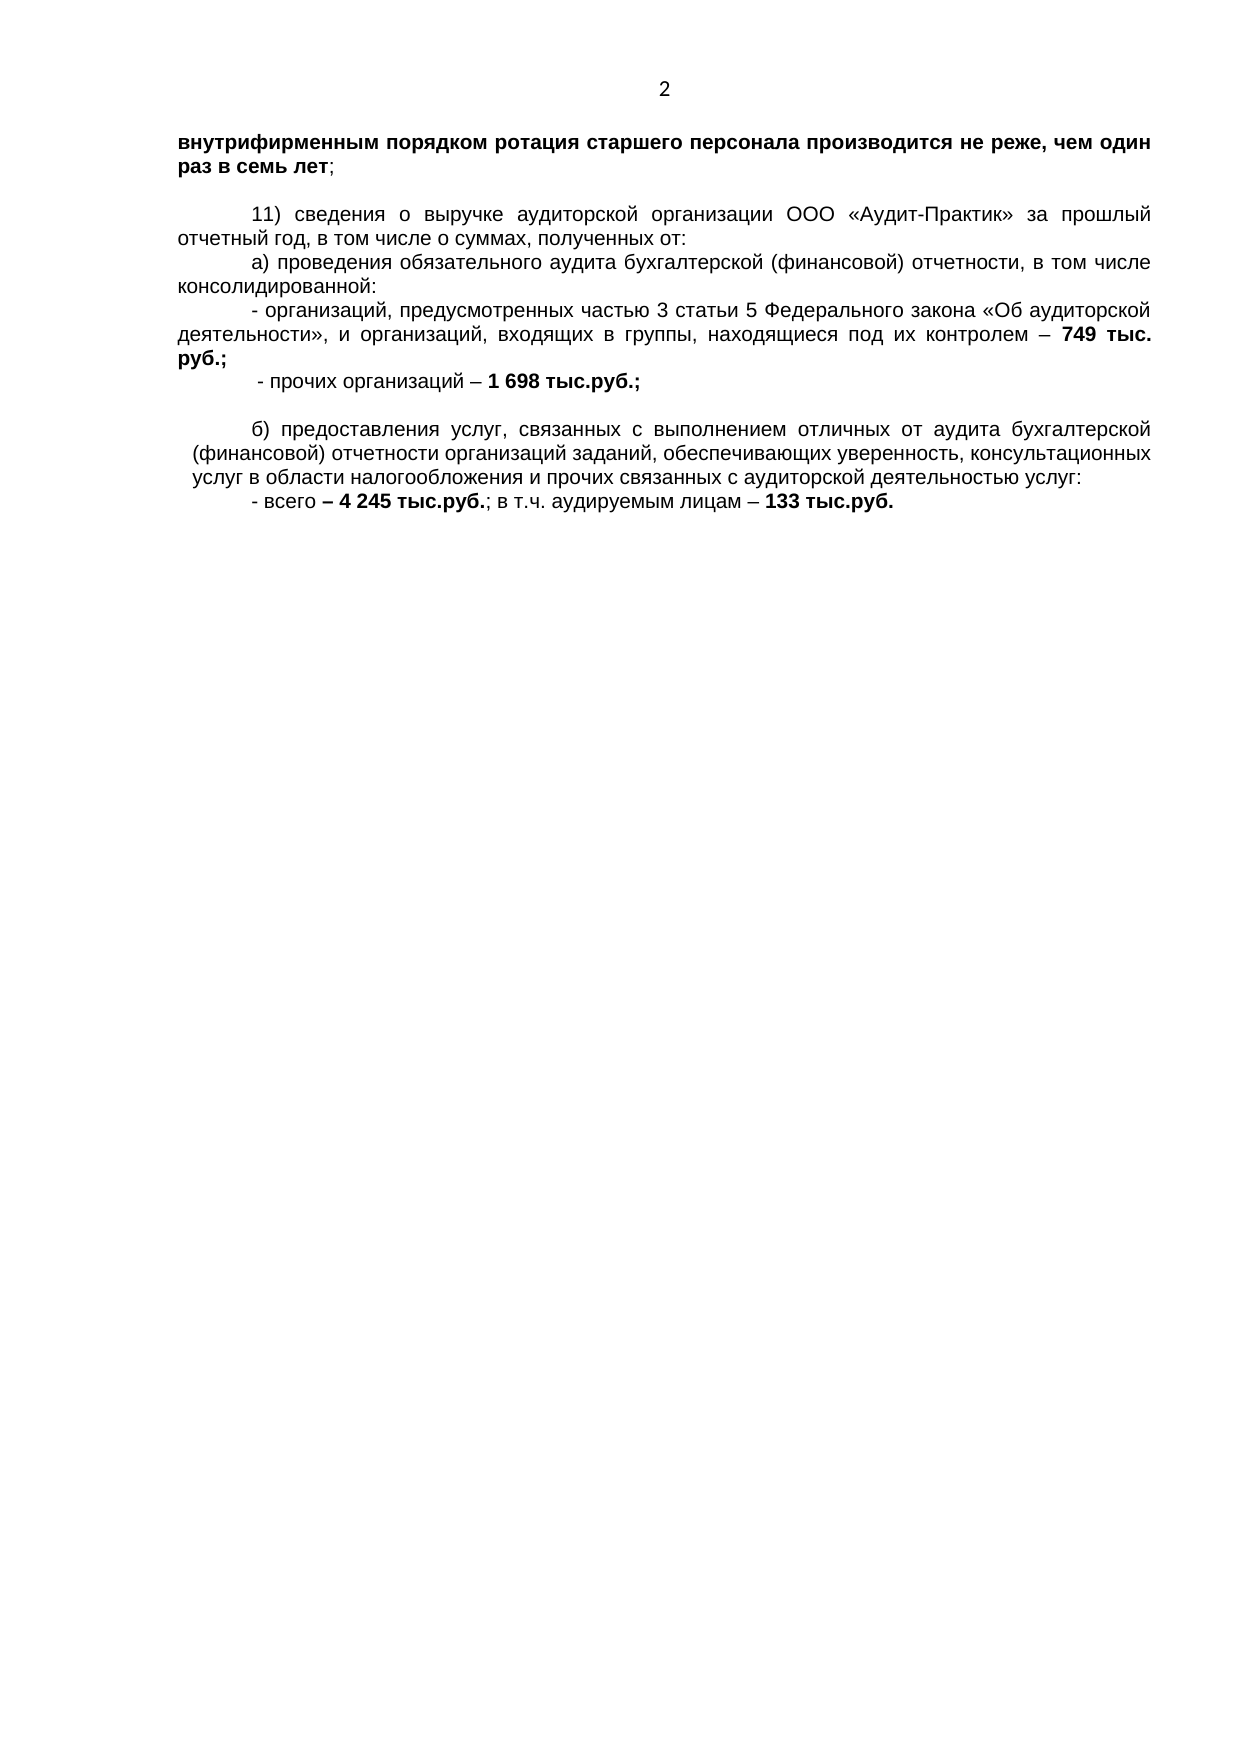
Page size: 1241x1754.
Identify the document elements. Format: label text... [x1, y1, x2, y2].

text - организаций, предусмотренных частью 3 статьи 5 Федерального закона «Об аудиторской деятельности», и организаций, входящих в группы, находящиеся под их контролем – 749 тыс. руб.; [177, 297, 1152, 369]
text - всего – 4 245 тыс.руб.; в т.ч. аудируемым лицам – 133 тыс.руб. [177, 489, 1152, 513]
text б) предоставления услуг, связанных с выполнением отличных от аудита бухгалтерской (финансовой) отчетности организаций заданий, обеспечивающих уверенность, консультационных услуг в области налогообложения и прочих связанных с аудиторской деятельностью услуг: [118, 417, 1152, 489]
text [177, 130, 1152, 178]
text - прочих организаций – 1 698 тыс.руб.; [177, 369, 1152, 393]
text 11) сведения о выручке аудиторской организации ООО «Аудит-Практик» за прошлый отчетный год, в том числе о суммах, полученных от: [177, 202, 1152, 249]
text а) проведения обязательного аудита бухгалтерской (финансовой) отчетности, в том числе консолидированной: [177, 249, 1152, 297]
